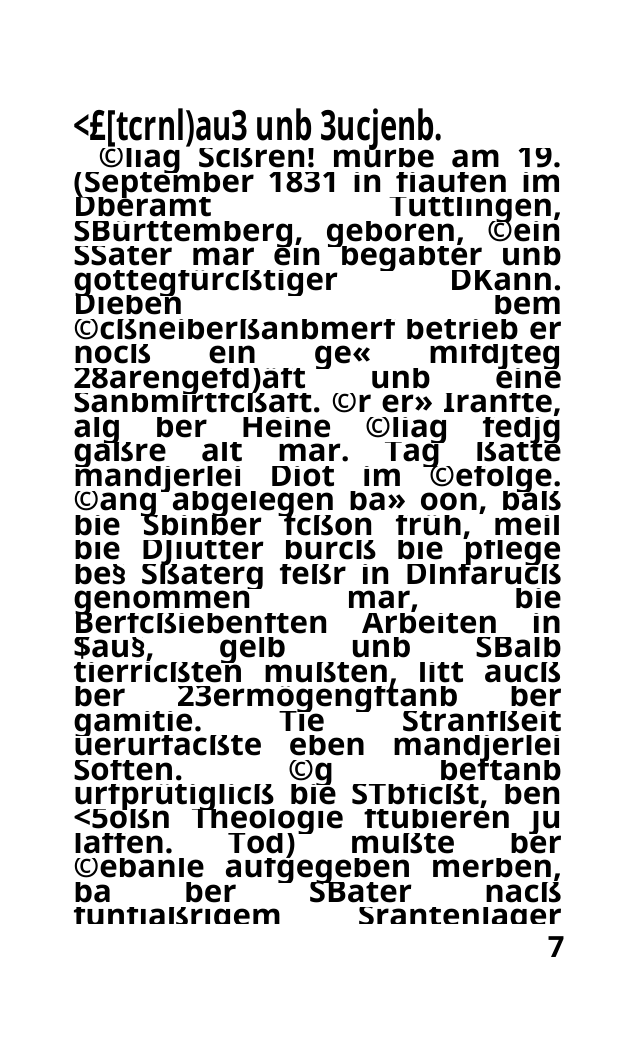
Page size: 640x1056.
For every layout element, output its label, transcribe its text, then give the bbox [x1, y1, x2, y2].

text ©liag Scßren! mürbe am 19. (September 1831 in fiaufen im Dberamt Tuttlingen, SBürttemberg, geboren, ©ein SSater mar ein begabter unb gottegfürcßtiger DKann. Dieben bem ©cßneiberßanbmerf betrieb er nocß ein ge« mifdjteg 28arengefd)äft unb eine Sanbmirtfcßaft. ©r er» Iranfte, alg ber Heine ©liag fedjg gaßre alt mar. Tag ßatte mandjerlei Diot im ©efolge. ©ang abgelegen ba» oon, baß bie Sbinber fcßon früh, meil bie DJiutter burcß bie pflege be§ Sßaterg feßr in Dlnfarucß genommen mar, bie Berfcßiebenften Arbeiten in $au§, gelb unb SBalb tierricßten mußten, litt aucß ber 23ermögengftanb ber gamitie. Tie Stranfßeit üerurfacßte eben mandjerlei Soften. ©g beftanb urfprütiglicß bie STbficßt, ben <5oßn Theologie ftubieren ju laffen. Tod) mußte ber ©ebanle aufgegeben merben, ba ber SBater nacß fünfjäßrigem Srantenlager ftarb. — 33efanntlicß bcfißen Sanbleute burcßmeg reicßlicß DJaßrung, aber menig bareg ©elb. Tegßalb arbeitete ©liag üom 14. big 15. Sebengjaßr üiel im SBalb, macßte ^olj ^urecßt unb banb 93efen, moburdj er feiner DJlutter manchen Taler oerbiente. Ter leßte Sßunfcß beg fterbenben Sßaterg mar, baß fein ©oßn bag Heine SSarengefcßäft meiterfüßren mödjte. Tegßalb be» müßte ficß bie DJiutter, ißn in eine taufmännifcße Seßre untergubringen. ©ine folcße fanb fie in Tuttlingen, gn biefer ©tabt ftanb bamalg §anbmerl, gnbuftrie unb ®e» fcßäftgleben in ßoßer S31üte, mag ja übrigeng aucß ßeute nod) ber galt ifi. Tie oierjäßrige Seßr^eit in einer großen §anblung, bie am 16. gebruar 1847 begann, fteltte gemaltige SInforberungen an ben merbenben jungen DJtenfcßen. Über biefe gaßre fdjreibt ©liag ©cßren! bag SBort: ,,©g ift ein löftlicß Ting einem Sflanne, [73, 148, 562, 923]
subtitle <£[tcrnl)au3 unb 3ucjenb. [73, 107, 562, 148]
text 7 [548, 934, 564, 963]
